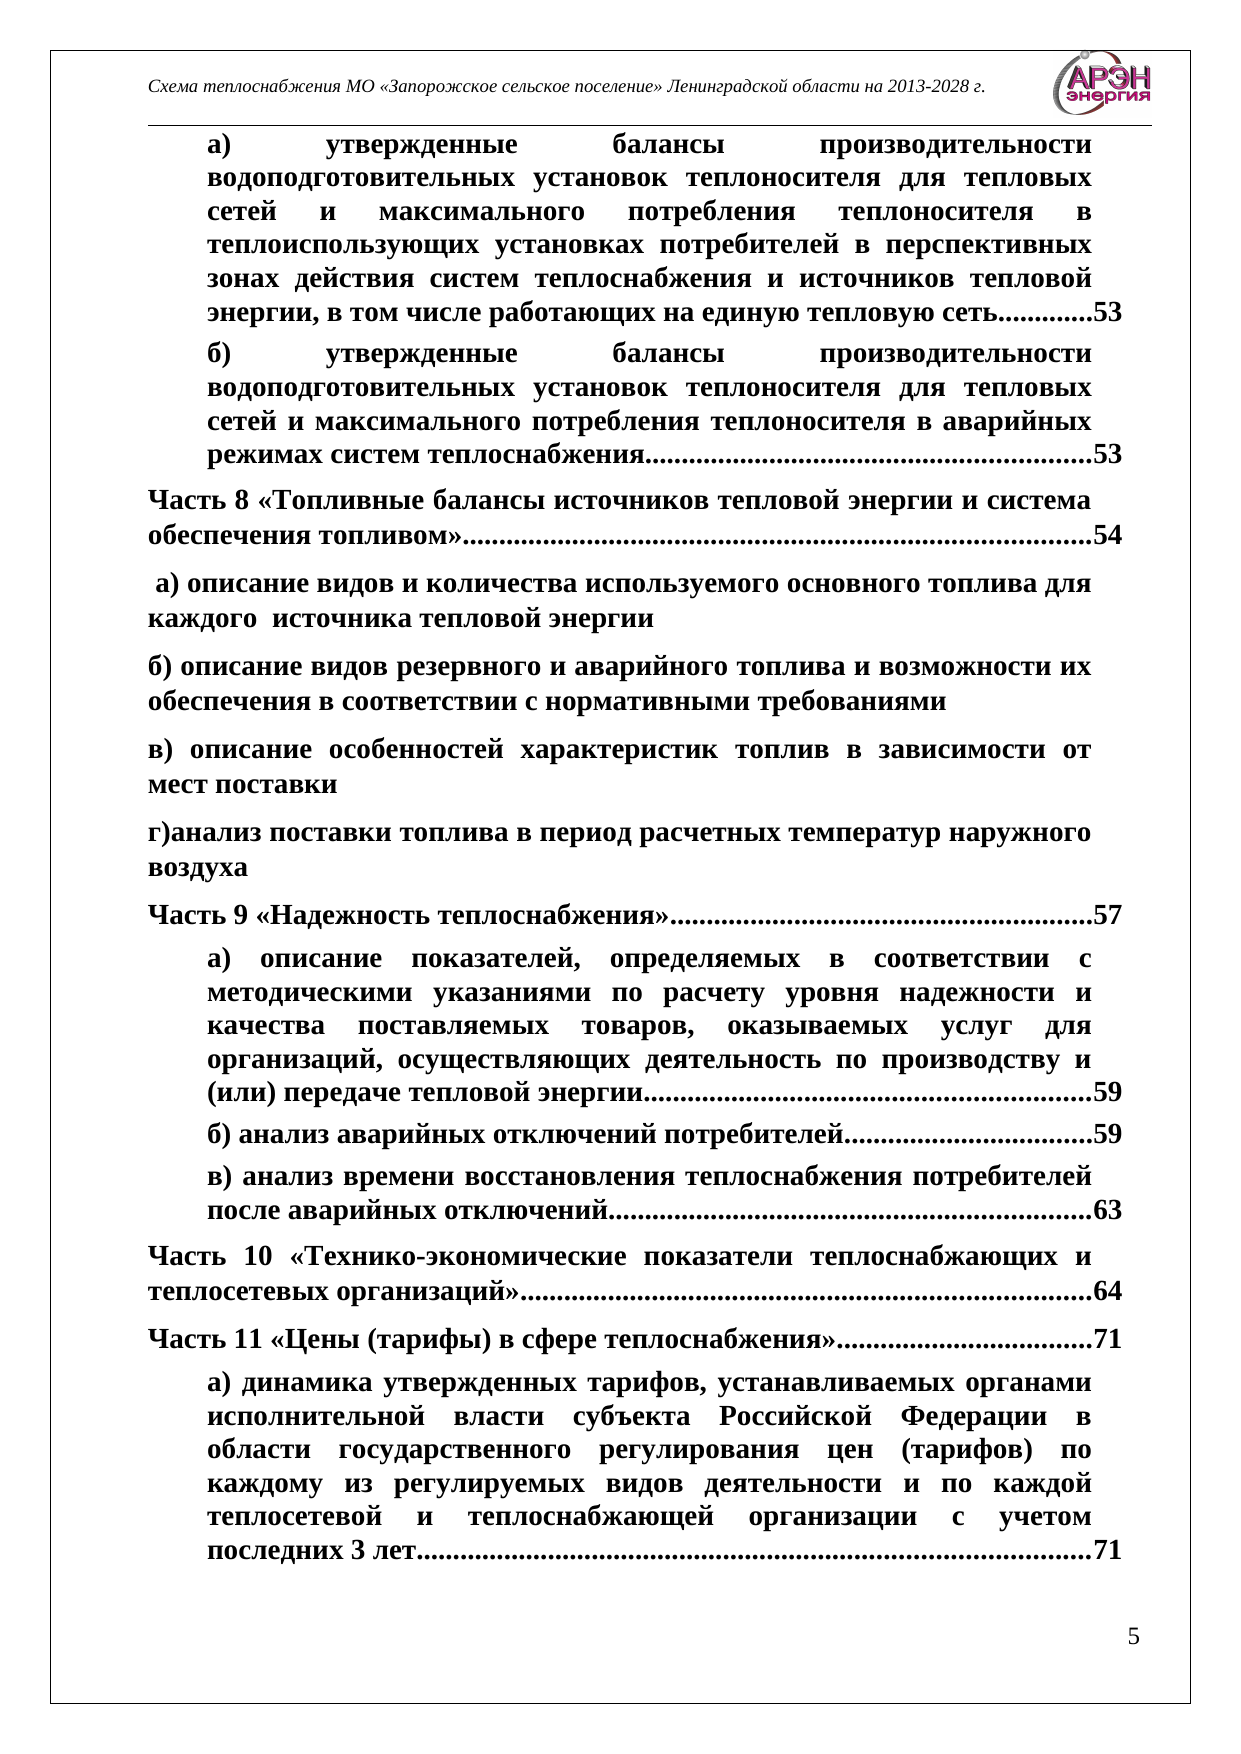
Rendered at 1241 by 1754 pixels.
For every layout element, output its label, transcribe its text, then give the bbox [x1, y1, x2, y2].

text Часть 10 «Технико-экономические показатели теплоснабжающих и теплосетевых организаций» 64 [148, 1238, 1092, 1307]
text Часть 8 «Топливные балансы источников тепловой энергии и система обеспечения топливом» 54 [148, 482, 1092, 551]
text б) утвержденные балансы производительности водоподготовительных установок теплоносителя для тепловых сетей и максимального потребления теплоносителя в аварийных режимах систем теплоснабжения 53 [207, 336, 1092, 470]
text в) описание особенностей характеристик топлив в зависимости от мест поставки [148, 731, 1092, 800]
text а) описание видов и количества используемого основного топлива для каждого источника тепловой энергии [148, 565, 1092, 634]
text а) описание показателей, определяемых в соответствии с методическими указаниями по расчету уровня надежности и качества поставляемых товаров, оказываемых услуг для организаций, осуществляющих деятельность по производству и (или) передаче тепловой энергии 59 [207, 940, 1092, 1108]
text б) описание видов резервного и аварийного топлива и возможности их обеспечения в соответствии с нормативными требованиями [148, 648, 1092, 717]
text б) анализ аварийных отключений потребителей 59 [207, 1116, 1092, 1150]
text в) анализ времени восстановления теплоснабжения потребителей после аварийных отключений 63 [207, 1158, 1092, 1225]
picture [1053, 51, 1152, 118]
text а) динамика утвержденных тарифов, устанавливаемых органами исполнительной власти субъекта Российской Федерации в области государственного регулирования цен (тарифов) по каждому из регулируемых видов деятельности и по каждой теплосетевой и теплоснабжающей организации с учетом последних 3 лет 71 [207, 1364, 1092, 1566]
text а) утвержденные балансы производительности водоподготовительных установок теплоносителя для тепловых сетей и максимального потребления теплоносителя в теплоиспользующих установках потребителей в перспективных зонах действия систем теплоснабжения и источников тепловой энергии, в том числе работающих на единую тепловую сеть 53 [207, 126, 1092, 327]
text Часть 9 «Надежность теплоснабжения» 57 [148, 897, 1092, 930]
text г)анализ поставки топлива в период расчетных температур наружного воздуха [148, 814, 1092, 883]
text Часть 11 «Цены (тарифы) в сфере теплоснабжения» 71 [148, 1321, 1092, 1354]
